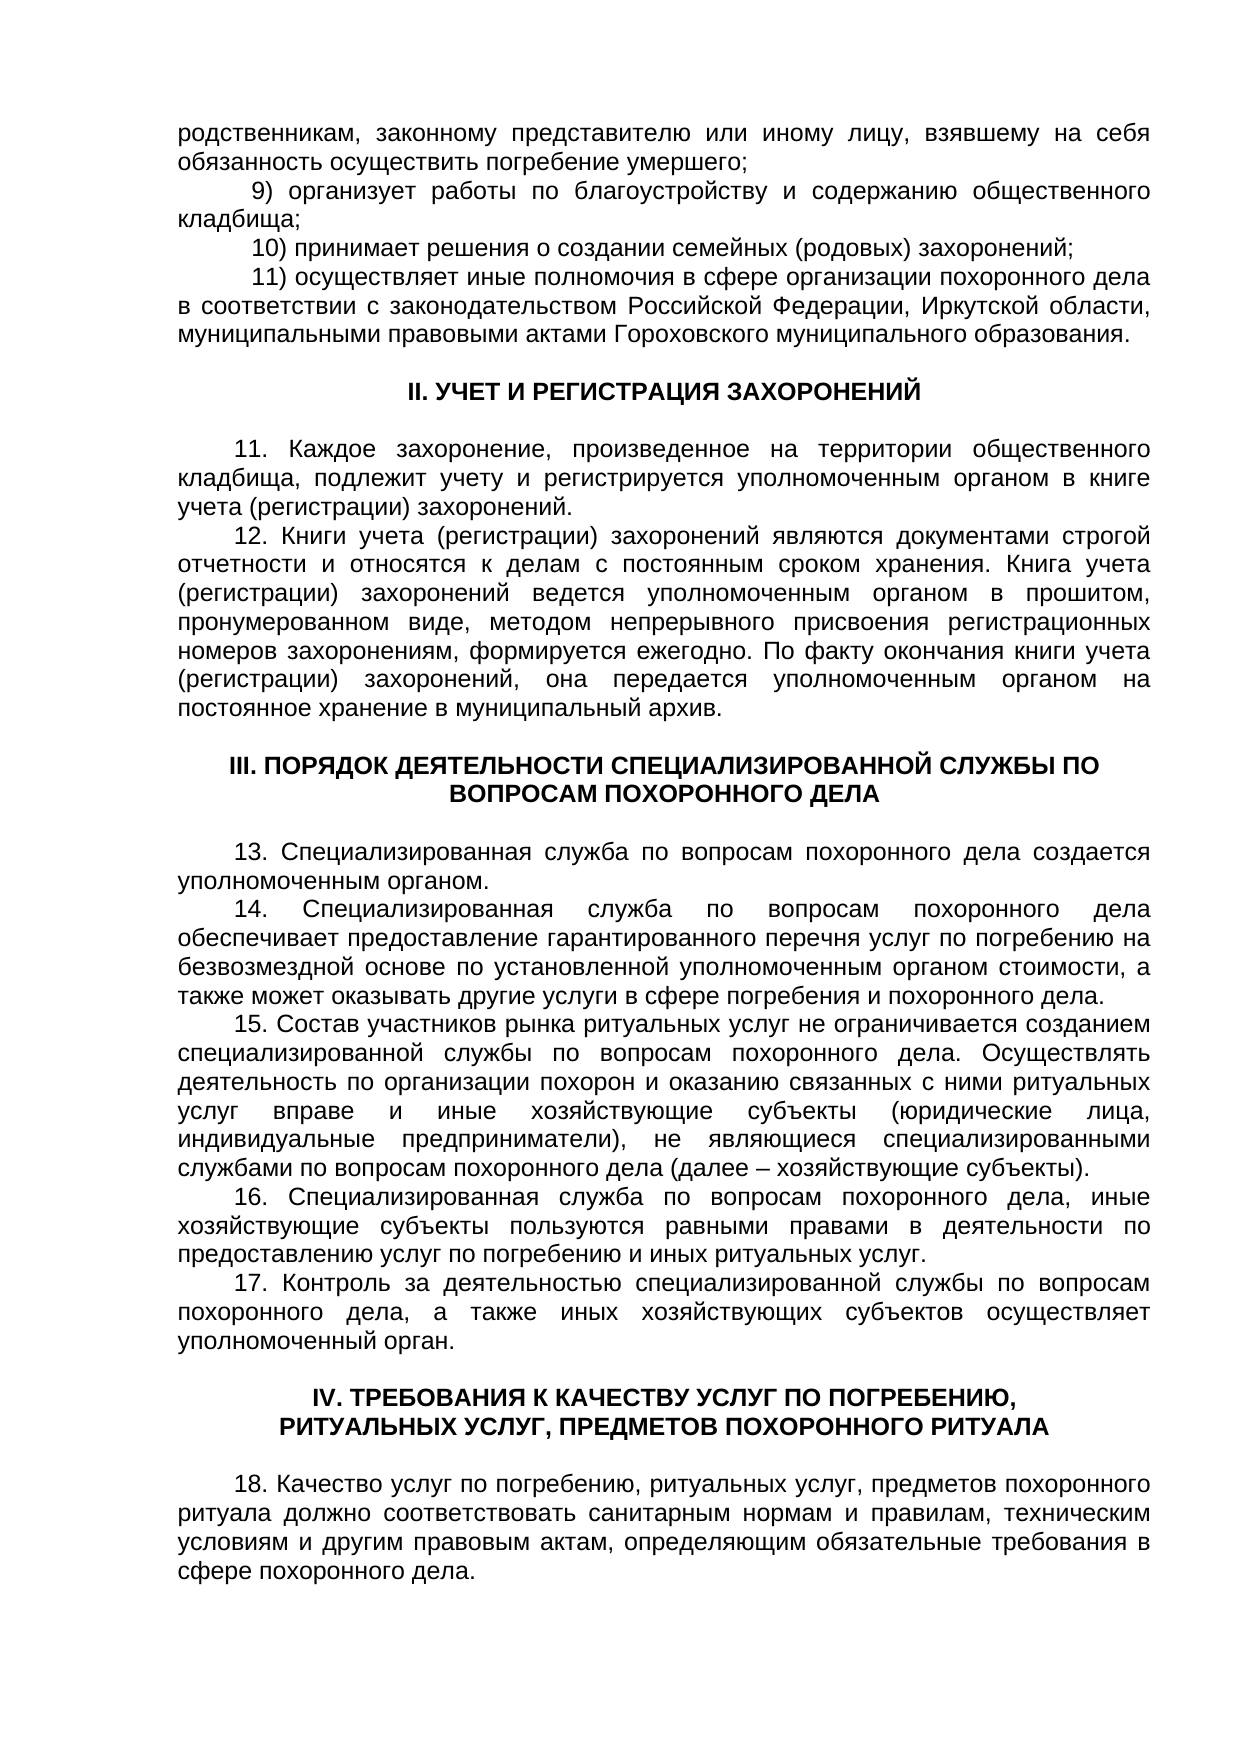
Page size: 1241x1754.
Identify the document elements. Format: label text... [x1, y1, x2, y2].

text 18. Качество услуг по погребению, ритуальных услуг, предметов похоронного ритуала должно соответствовать санитарным нормам и правилам, техническим условиям и другим правовым актам, определяющим обязательные требования в сфере похоронного дела. [177, 1469, 1152, 1584]
text 14. Специализированная служба по вопросам похоронного дела обеспечивает предоставление гарантированного перечня услуг по погребению на безвозмездной основе по установленной уполномоченным органом стоимости, а также может оказывать другие услуги в сфере погребения и похоронного дела. [177, 894, 1152, 1009]
text 13. Специализированная служба по вопросам похоронного дела создается уполномоченным органом. [177, 837, 1152, 894]
text 16. Специализированная служба по вопросам похоронного дела, иные хозяйствующие субъекты пользуются равными правами в деятельности по предоставлению услуг по погребению и иных ритуальных услуг. [177, 1182, 1152, 1268]
text 10) принимает решения о создании семейных (родовых) захоронений; [177, 233, 1152, 262]
text II. УЧЕТ И РЕГИСТРАЦИЯ ЗАХОРОНЕНИЙ [177, 377, 1152, 406]
text 15. Состав участников рынка ритуальных услуг не ограничивается созданием специализированной службы по вопросам похоронного дела. Осуществлять деятельность по организации похорон и оказанию связанных с ними ритуальных услуг вправе и иные хозяйствующие субъекты (юридические лица, индивидуальные предприниматели), не являющиеся специализированными службами по вопросам похоронного дела (далее – хозяйствующие субъекты). [177, 1009, 1152, 1182]
text 17. Контроль за деятельностью специализированной службы по вопросам похоронного дела, а также иных хозяйствующих субъектов осуществляет уполномоченный орган. [177, 1268, 1152, 1354]
text 11) осуществляет иные полномочия в сфере организации похоронного дела в соответствии с законодательством Российской Федерации, Иркутской области, муниципальными правовыми актами Гороховского муниципального образования. [177, 262, 1152, 348]
text 9) организует работы по благоустройству и содержанию общественного кладбища; [177, 176, 1152, 233]
text РИТУАЛЬНЫХ УСЛУГ, ПРЕДМЕТОВ ПОХОРОННОГО РИТУАЛА [177, 1412, 1152, 1441]
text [177, 118, 1152, 176]
text 11. Каждое захоронение, произведенное на территории общественного кладбища, подлежит учету и регистрируется уполномоченным органом в книге учета (регистрации) захоронений. [177, 434, 1152, 521]
text 12. Книги учета (регистрации) захоронений являются документами строгой отчетности и относятся к делам с постоянным сроком хранения. Книга учета (регистрации) захоронений ведется уполномоченным органом в прошитом, пронумерованном виде, методом непрерывного присвоения регистрационных номеров захоронениям, формируется ежегодно. По факту окончания книги учета (регистрации) захоронений, она передается уполномоченным органом на постоянное хранение в муниципальный архив. [177, 521, 1152, 722]
text IV. ТРЕБОВАНИЯ К КАЧЕСТВУ УСЛУГ ПО ПОГРЕБЕНИЮ, [177, 1383, 1152, 1412]
text III. ПОРЯДОК ДЕЯТЕЛЬНОСТИ СПЕЦИАЛИЗИРОВАННОЙ СЛУЖБЫ ПО ВОПРОСАМ ПОХОРОННОГО ДЕЛА [177, 751, 1152, 808]
